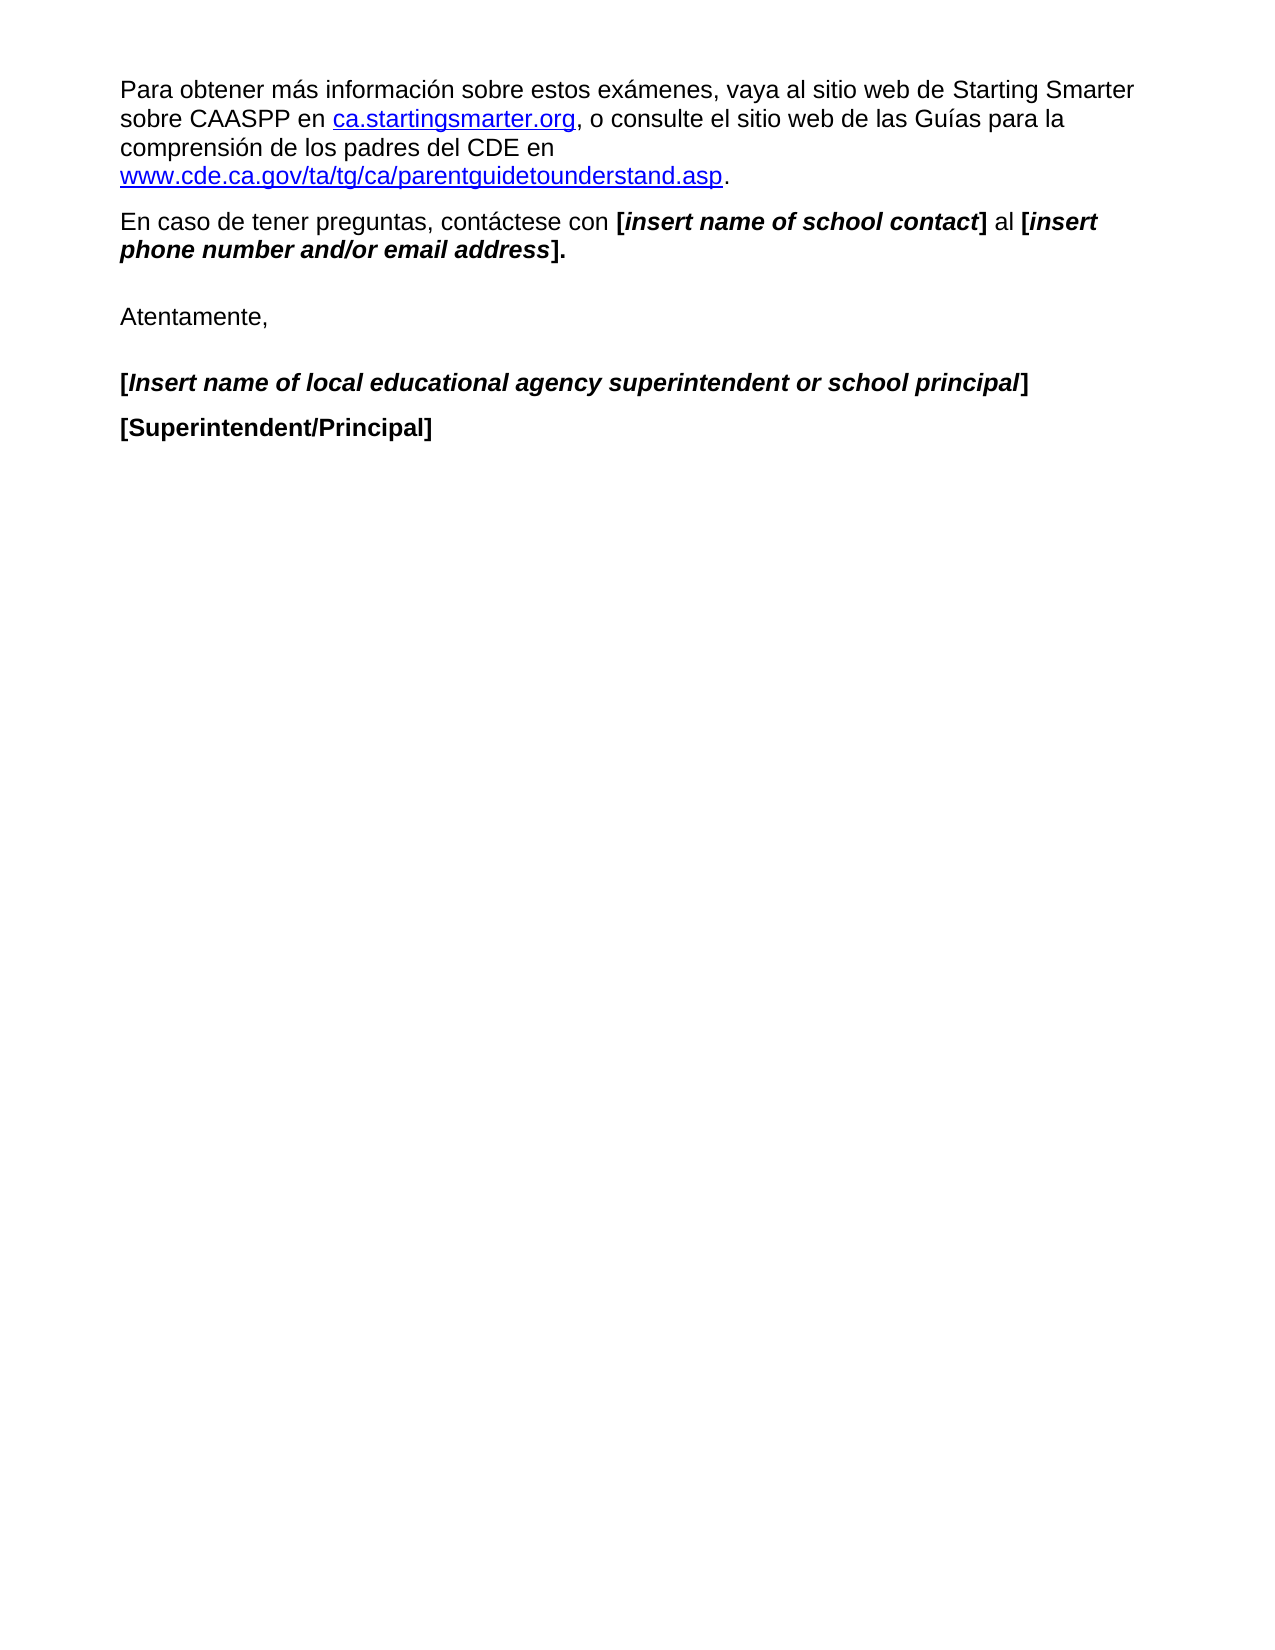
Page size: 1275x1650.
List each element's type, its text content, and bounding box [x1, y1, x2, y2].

text En caso de tener preguntas, contáctese con [insert name of school contact] al [insert phone number and/or email address]. [120, 207, 1155, 264]
text Para obtener más información sobre estos exámenes, vaya al sitio web de Starting Smarter sobre CAASPP en ca.startingsmarter.org, o consulte el sitio web de las Guías para la comprensión de los padres del CDE en www.cde.ca.gov/ta/tg/ca/parentguidetounderstand.asp. [120, 75, 1155, 190]
text [Insert name of local educational agency superintendent or school principal] [120, 368, 1155, 397]
text [Superintendent/Principal] [120, 413, 1155, 442]
text Atentamente, [120, 302, 1155, 330]
